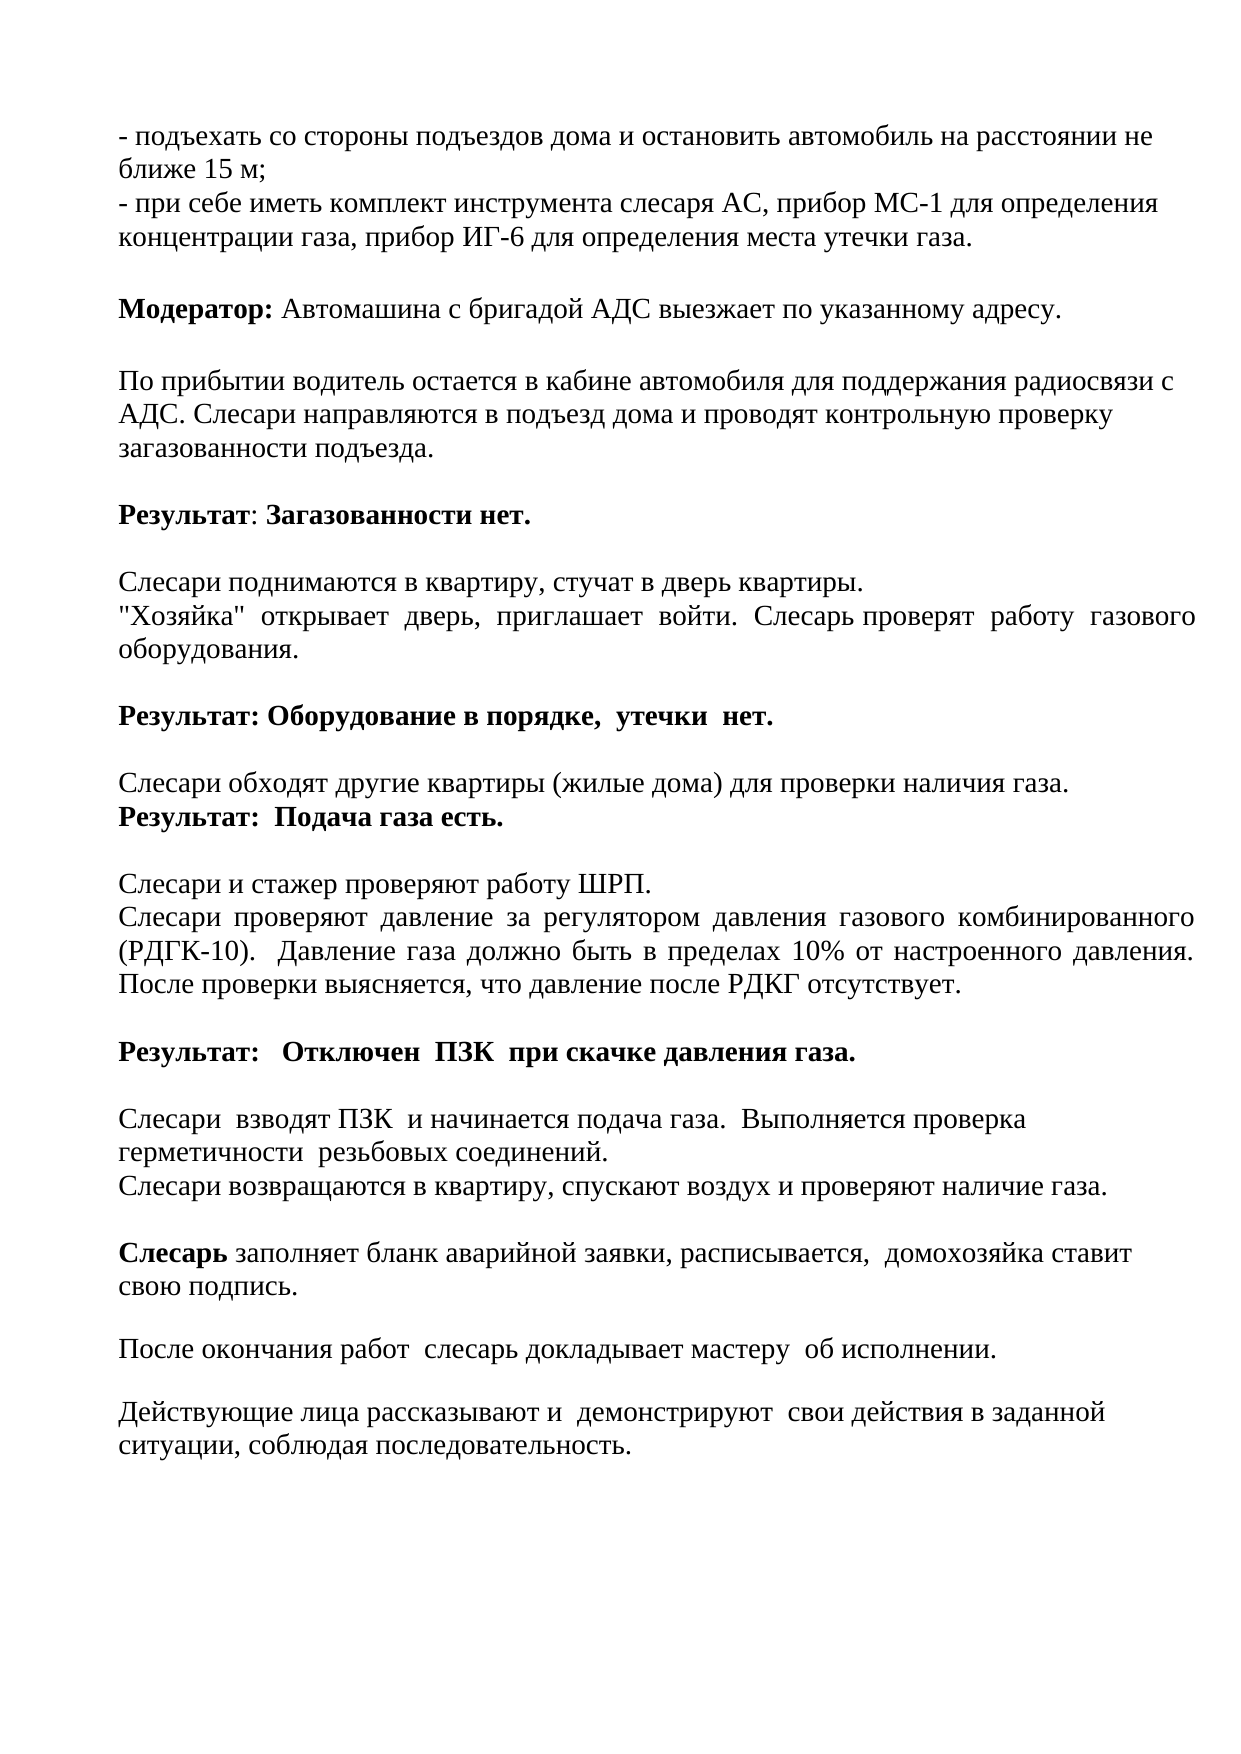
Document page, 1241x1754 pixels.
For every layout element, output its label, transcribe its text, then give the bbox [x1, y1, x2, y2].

text Слесари и стажер проверяют работу ШРП. [118, 866, 1196, 899]
text Действующие лица рассказывают и демонстрируют свои действия в заданной ситуации, соблюдая последовательность. [118, 1394, 1196, 1461]
text Результат: Оборудование в порядке, утечки нет. [118, 698, 1196, 732]
text После окончания работ слесарь докладывает мастеру об исполнении. [118, 1331, 1196, 1365]
text - подъехать со стороны подъездов дома и остановить автомобиль на расстоянии не ближе ; [118, 118, 1196, 185]
text Слесари обходят другие квартиры (жилые дома) для проверки наличия газа. [118, 765, 1196, 799]
text Слесари взводят ПЗК и начинается подача газа. Выполняется проверка герметичности резьбовых соединений. [118, 1101, 1196, 1168]
text По прибытии водитель остается в кабине автомобиля для поддержания радиосвязи с АДС. Слесари направляются в подъезд дома и проводят контрольную проверку загазованности подъезда. [118, 363, 1196, 463]
text - при себе иметь комплект инструмента слесаря АС, прибор МС-1 для определения концентрации газа, прибор ИГ-6 для определения места утечки газа. [118, 185, 1196, 252]
text Слесари проверяют давление за регулятором давления газового комбинированного (РДГК-10). Давление газа должно быть в пределах 10% от настроенного давления. После проверки выясняется, что давление после РДКГ отсутствует. [118, 899, 1196, 1000]
text "Хозяйка" открывает дверь, приглашает войти. Слесарь проверят работу газового оборудования. [118, 598, 1196, 665]
text Результат: Отключен ПЗК при скачке давления газа. [118, 1034, 1196, 1067]
text Модератор: Автомашина с бригадой АДС выезжает по указанному адресу. [118, 291, 1196, 324]
text Результат: Подача газа есть. [118, 799, 1196, 832]
text Результат: Загазованности нет. [118, 497, 1196, 531]
text Слесарь заполняет бланк аварийной заявки, расписывается, домохозяйка ставит свою подпись. [118, 1235, 1196, 1302]
text Слесари поднимаются в квартиру, стучат в дверь квартиры. [118, 564, 1196, 598]
text Слесари возвращаются в квартиру, спускают воздух и проверяют наличие газа. [118, 1168, 1196, 1201]
